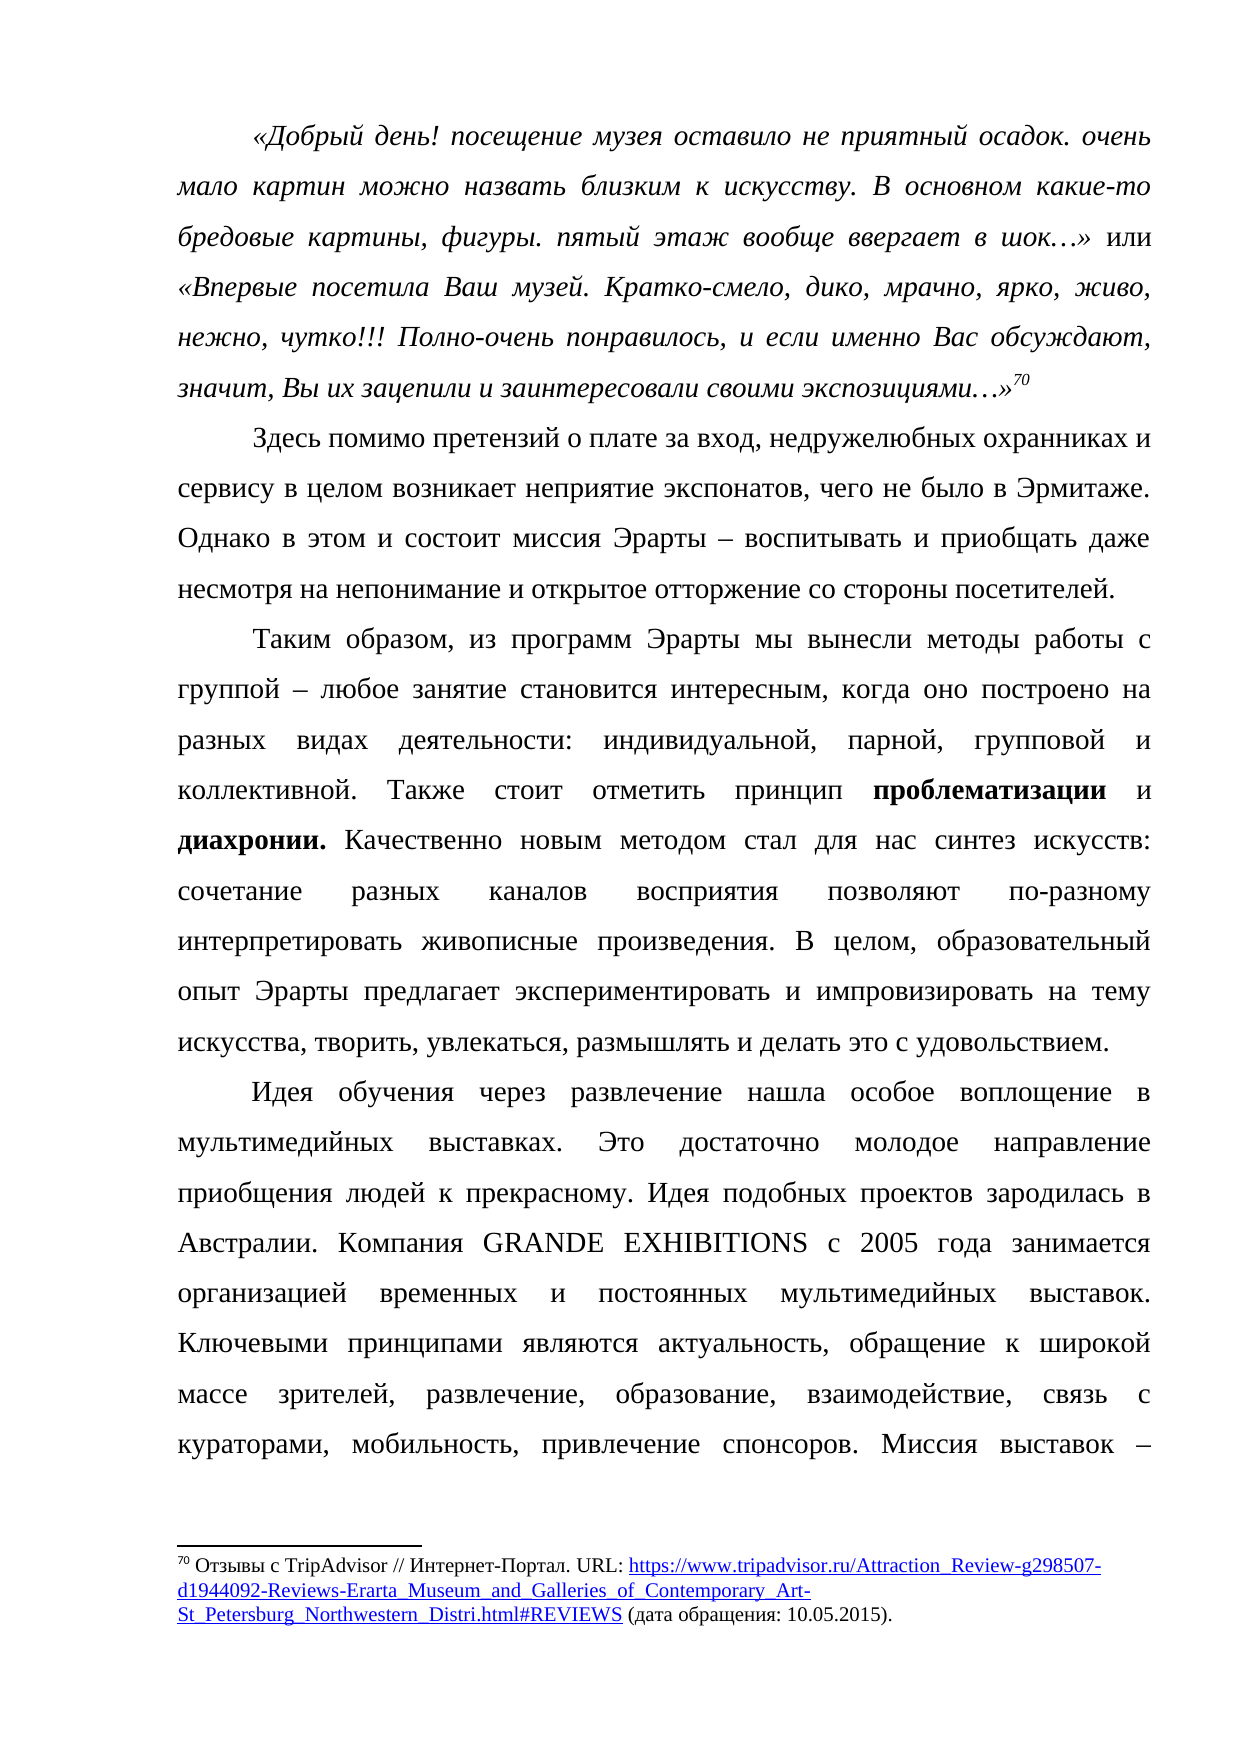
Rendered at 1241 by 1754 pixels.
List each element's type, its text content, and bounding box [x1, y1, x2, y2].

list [177, 1074, 1152, 1460]
list «Добрый день! посещение музея оставило не приятный осадок. очень мало картин можно назвать близким к искусству. В основном какие-то бредовые картины, фигуры. пятый этаж вообще ввергает в шок…» или «Впервые посетила Ваш музей. Кратко-смело, дико, мрачно, ярко, живо, нежно, чутко!!! Полно-очень понравилось, и если именно Вас обсуждают, значит, Вы их зацепили и заинтересовали своими экспозициями…» [177, 118, 1152, 403]
list Таким образом, из программ Эрарты мы вынесли методы работы с группой – любое занятие становится интересным, когда оно построено на разных видах деятельности: индивидуальной, парной, групповой и коллективной. Также стоит отметить принцип проблематизации и диахронии. Качественно новым методом стал для нас синтез искусств: сочетание разных каналов восприятия позволяют по-разному интерпретировать живописные произведения. В целом, образовательный опыт Эрарты предлагает экспериментировать и импровизировать на тему искусства, творить, увлекаться, размышлять и делать это с удовольствием. [177, 621, 1152, 1057]
list Здесь помимо претензий о плате за вход, недружелюбных охранниках и сервису в целом возникает неприятие экспонатов, чего не было в Эрмитаже. Однако в этом и состоит миссия Эрарты – воспитывать и приобщать даже несмотря на непонимание и открытое отторжение со стороны посетителей. [177, 420, 1152, 604]
